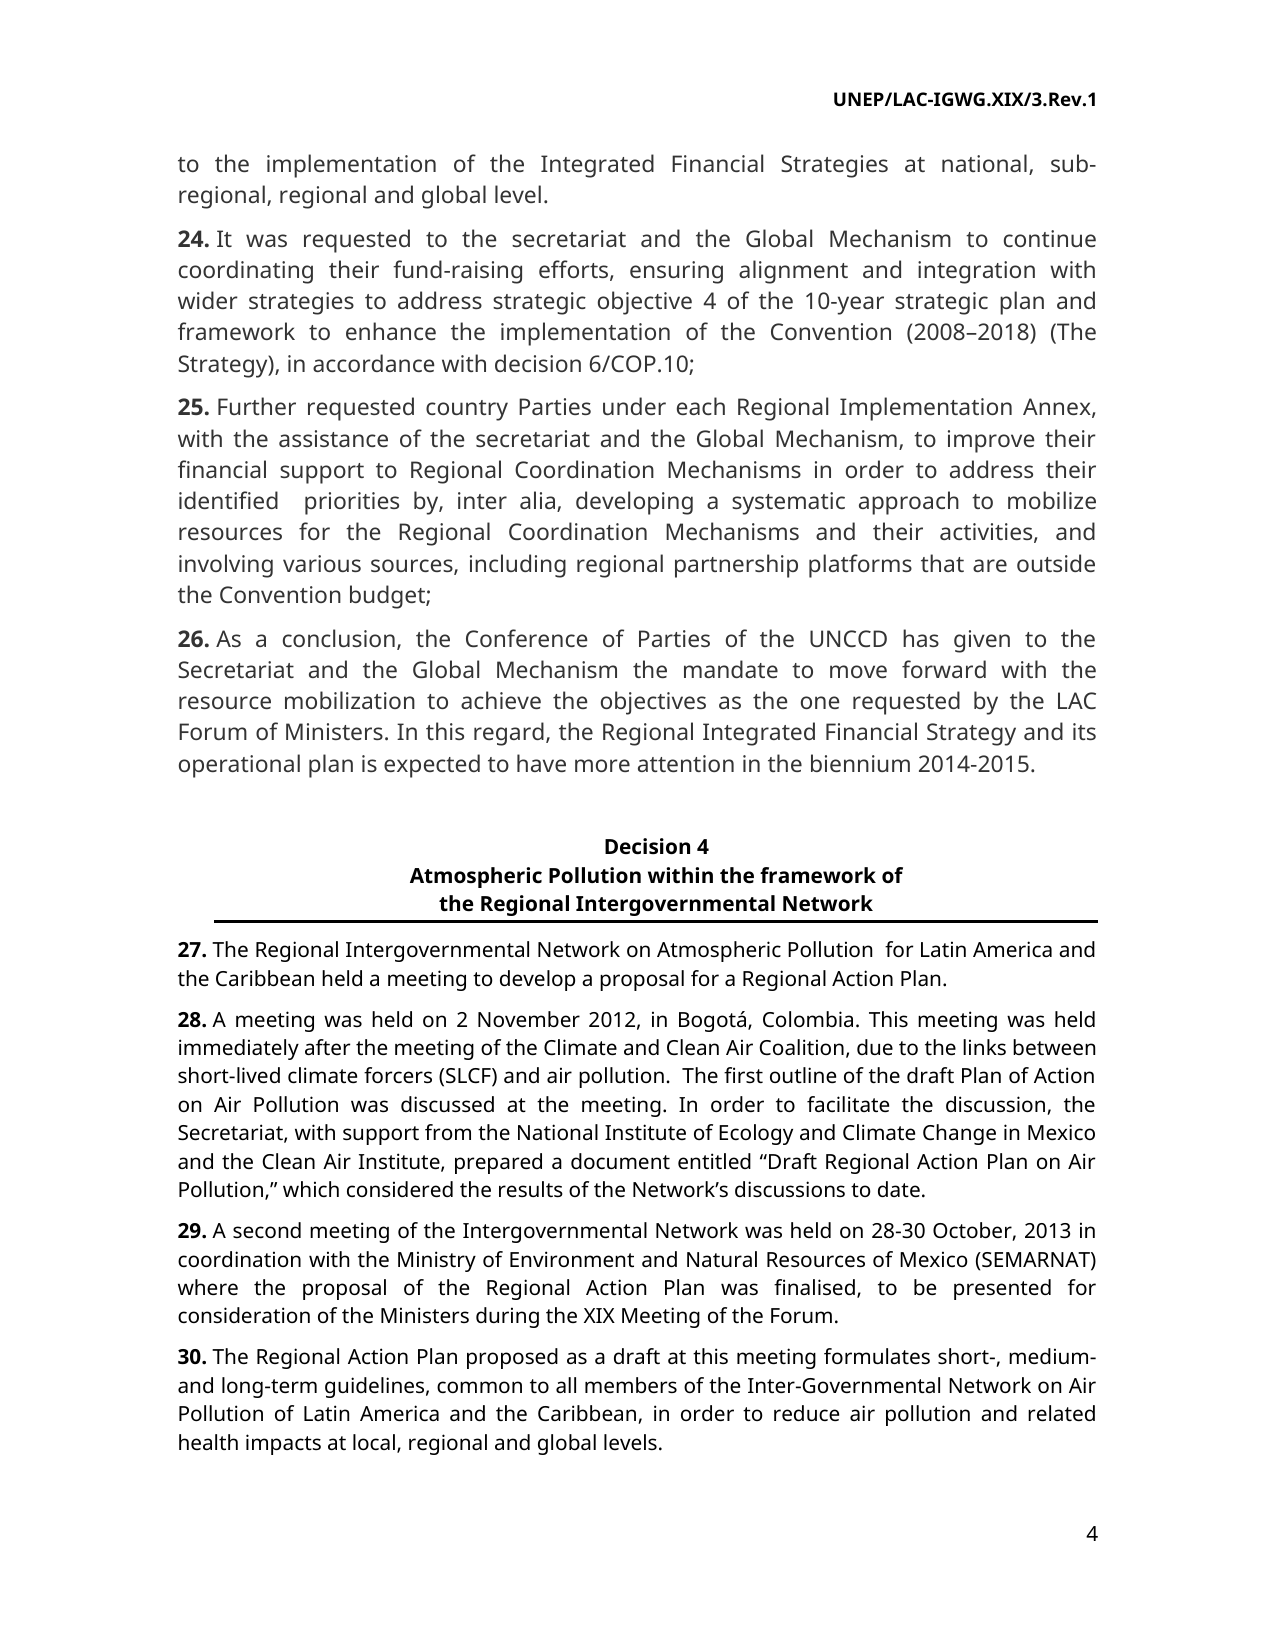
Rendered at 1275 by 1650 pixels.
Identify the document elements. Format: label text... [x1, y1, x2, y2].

text Decision 4 Atmospheric Pollution within the framework of [214, 832, 1098, 889]
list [177, 148, 1098, 210]
list As a conclusion, the Conference of Parties of the UNCCD has given to the Secretariat and the Global Mechanism the mandate to move forward with the resource mobilization to achieve the objectives as the one requested by the LAC Forum of Ministers. In this regard, the Regional Integrated Financial Strategy and its operational plan is expected to have more attention in the biennium 2014-2015. [177, 623, 1098, 779]
list Further requested country Parties under each Regional Implementation Annex, with the assistance of the secretariat and the Global Mechanism, to improve their financial support to Regional Coordination Mechanisms in order to address their identified priorities by, inter alia, developing a systematic approach to mobilize resources for the Regional Coordination Mechanisms and their activities, and involving various sources, including regional partnership platforms that are outside the Convention budget; [177, 391, 1098, 610]
list A meeting was held on 2 November 2012, in Bogotá, Colombia. This meeting was held immediately after the meeting of the Climate and Clean Air Coalition, due to the links between short-lived climate forcers (SLCF) and air pollution. The first outline of the draft Plan of Action on Air Pollution was discussed at the meeting. In order to facilitate the discussion, the Secretariat, with support from the National Institute of Ecology and Climate Change in Mexico and the Clean Air Institute, prepared a document entitled “Draft Regional Action Plan on Air Pollution,” which considered the results of the Network’s discussions to date. [177, 1005, 1098, 1204]
text the Regional Intergovernmental Network [214, 889, 1098, 920]
list A second meeting of the Intergovernmental Network was held on 28-30 October, 2013 in coordination with the Ministry of Environment and Natural Resources of Mexico (SEMARNAT) where the proposal of the Regional Action Plan was finalised, to be presented for consideration of the Ministers during the XIX Meeting of the Forum. [177, 1216, 1098, 1330]
list The Regional Action Plan proposed as a draft at this meeting formulates short-, medium- and long-term guidelines, common to all members of the Inter-Governmental Network on Air Pollution of Latin America and the Caribbean, in order to reduce air pollution and related health impacts at local, regional and global levels. [177, 1342, 1098, 1456]
list The Regional Intergovernmental Network on Atmospheric Pollution for Latin America and the Caribbean held a meeting to develop a proposal for a Regional Action Plan. [177, 935, 1098, 992]
list It was requested to the secretariat and the Global Mechanism to continue coordinating their fund-raising efforts, ensuring alignment and integration with wider strategies to address strategic objective 4 of the 10-year strategic plan and framework to enhance the implementation of the Convention (2008–2018) (The Strategy), in accordance with decision 6/COP.10; [177, 223, 1098, 379]
